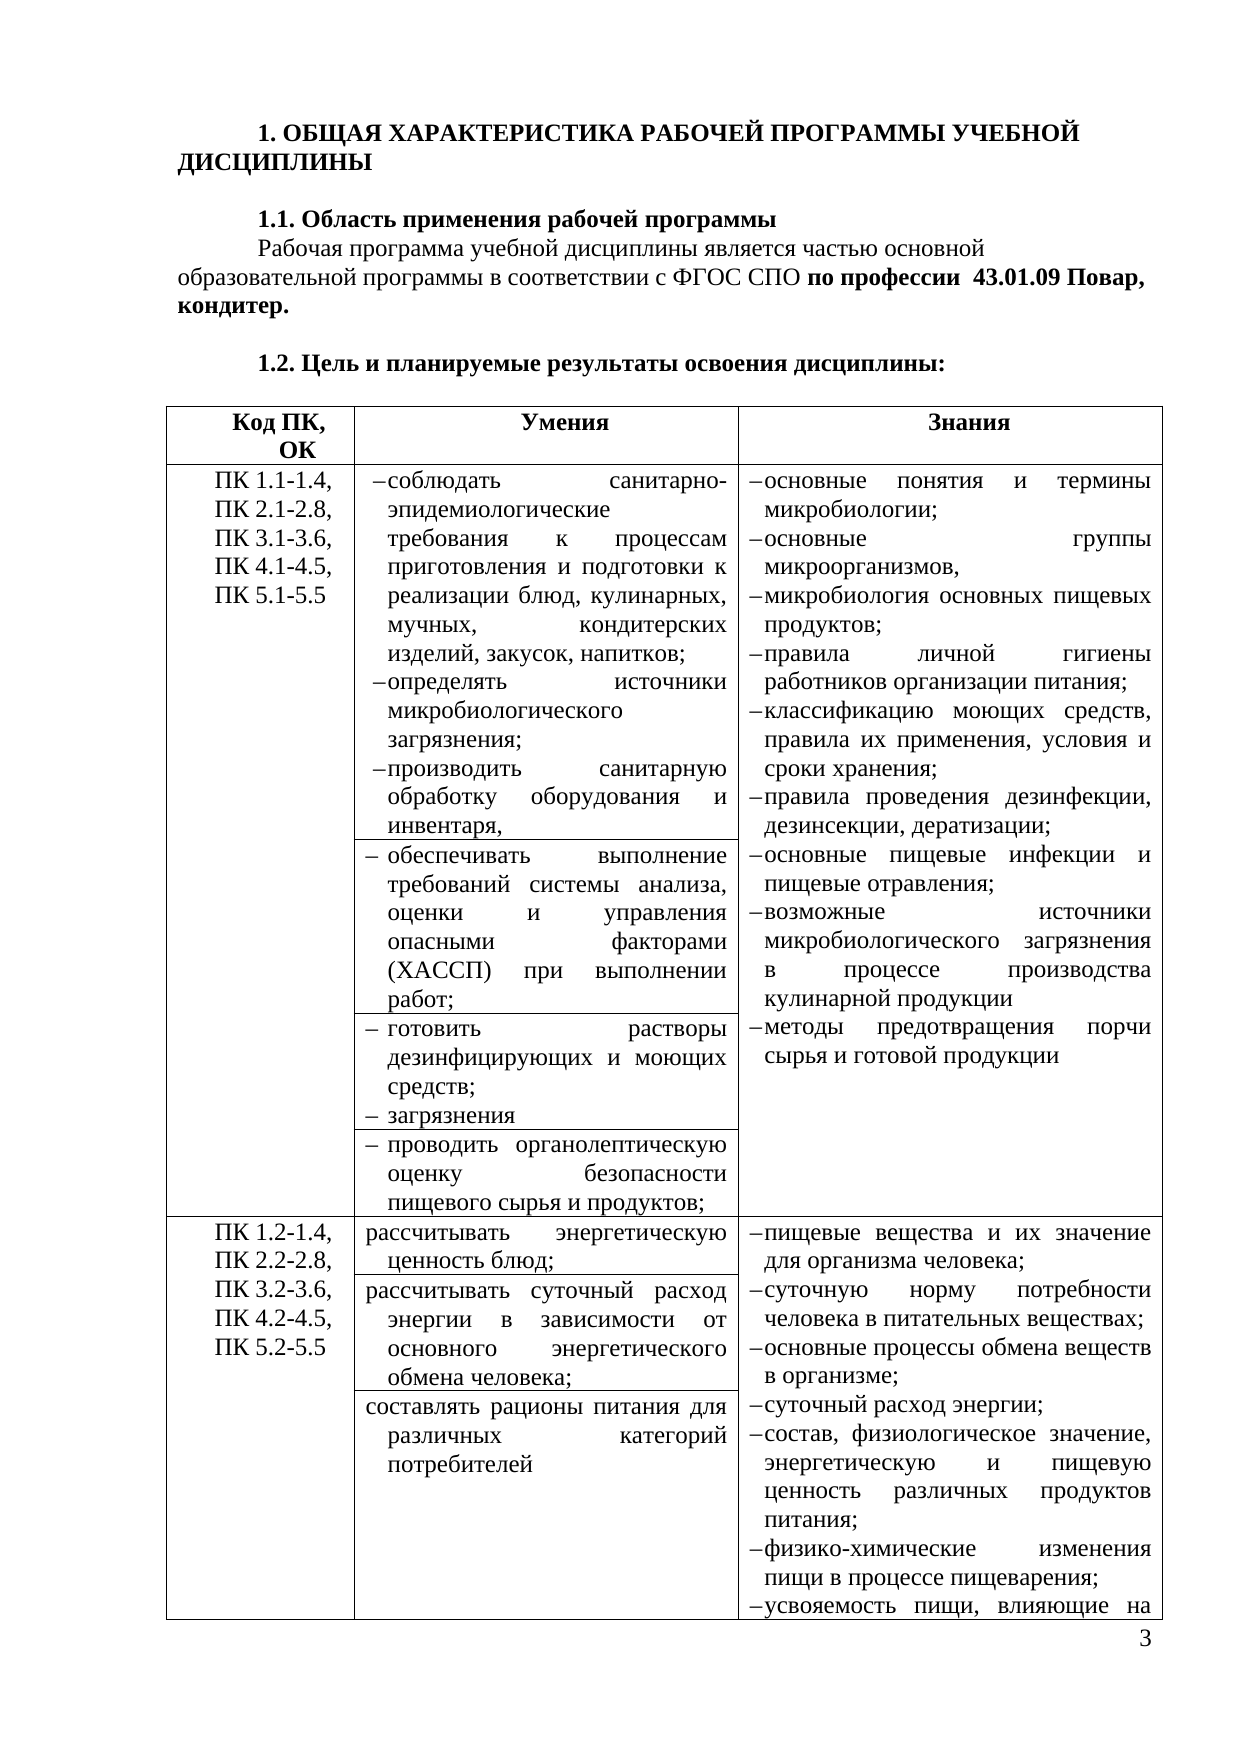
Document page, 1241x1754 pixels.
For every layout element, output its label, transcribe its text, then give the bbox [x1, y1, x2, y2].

table_header Знания [739, 407, 1162, 464]
text 1. ОБЩАЯ ХАРАКТЕРИСТИКА РАБОЧЕЙ ПРОГРАММЫ УЧЕБНОЙ ДИСЦИПЛИНЫ [177, 118, 1152, 176]
text Рабочая программа учебной дисциплины является частью основной образовательной программы в соответствии с ФГОС СПО по профессии 43.01.09 Повар, кондитер. [177, 233, 1152, 319]
table_cell пищевые вещества и их значение для организма человека; суточную норму потребности человека в питательных веществах; основные процессы обмена веществ в организме; суточный расход энергии; состав, физиологическое значение, энергетическую и пищевую ценность различных продуктов питания; физико-химические изменения пищи в процессе пищеварения; усвояемость пищи, влияющие на нее факторы; нормы и принципы рационального сбалансированного питания для различных групп населения; назначение диетического (лечебного) питания, характеристику диет; методики составления рационов питания [739, 1217, 1162, 1619]
text 1.2. Цель и планируемые результаты освоения дисциплины: [177, 348, 1152, 377]
table_cell ПК 1.2-1.4, ПК 2.2-2.8, ПК 3.2-3.6, ПК 4.2-4.5, ПК 5.2-5.5 [167, 1217, 354, 1619]
table_header Умения [355, 407, 738, 464]
table_cell готовить растворы дезинфицирующих и моющих средств; загрязнения [355, 1014, 738, 1128]
table_cell основные понятия и термины микробиологии; основные группы микроорганизмов, микробиология основных пищевых продуктов; правила личной гигиены работников организации питания; классификацию моющих средств, правила их применения, условия и сроки хранения; правила проведения дезинфекции, дезинсекции, дератизации; основные пищевые инфекции и пищевые отравления; возможные источники микробиологического загрязнения в процессе производства кулинарной продукции методы предотвращения порчи сырья и готовой продукции [739, 465, 1162, 1216]
table_cell соблюдать санитарно-эпидемиологические требования к процессам приготовления и подготовки к реализации блюд, кулинарных, мучных, кондитерских изделий, закусок, напитков; определять источники микробиологического загрязнения; производить санитарную обработку оборудования и инвентаря, [355, 465, 738, 839]
text 1.1. Область применения рабочей программы [177, 204, 1152, 233]
table_cell рассчитывать энергетическую ценность блюд; [355, 1217, 738, 1274]
table_header Код ПК, ОК [167, 407, 354, 464]
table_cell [355, 1391, 738, 1619]
table_cell ПК 1.1-1.4, ПК 2.1-2.8, ПК 3.1-3.6, ПК 4.1-4.5, ПК 5.1-5.5 [167, 465, 354, 1216]
table_cell рассчитывать суточный расход энергии в зависимости от основного энергетического обмена человека; [355, 1275, 738, 1390]
table_cell проводить органолептическую оценку безопасности пищевого сырья и продуктов; [355, 1130, 738, 1216]
table_cell обеспечивать выполнение требований системы анализа, оценки и управления опасными факторами (ХАССП) при выполнении работ; [355, 840, 738, 1012]
